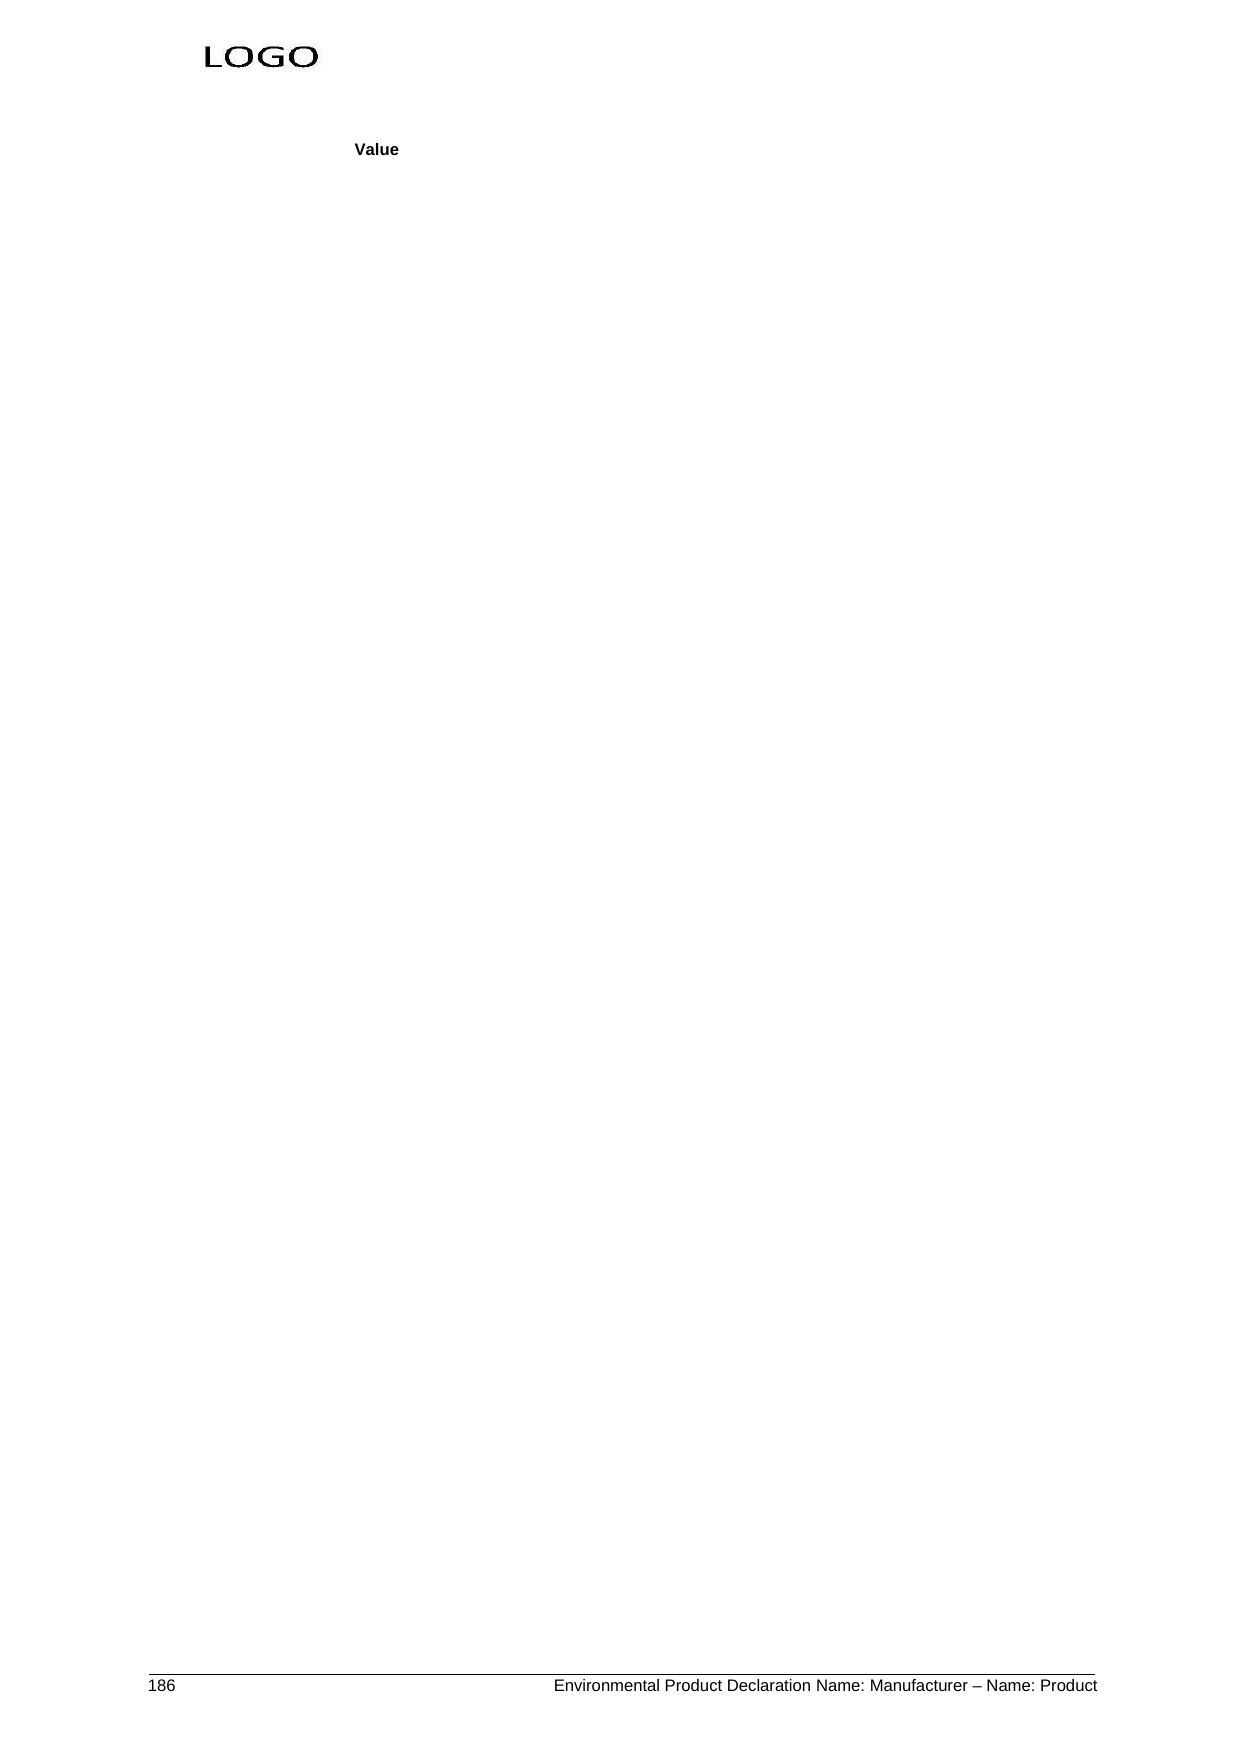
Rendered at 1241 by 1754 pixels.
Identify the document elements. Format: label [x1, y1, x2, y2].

picture [148, 13, 623, 102]
